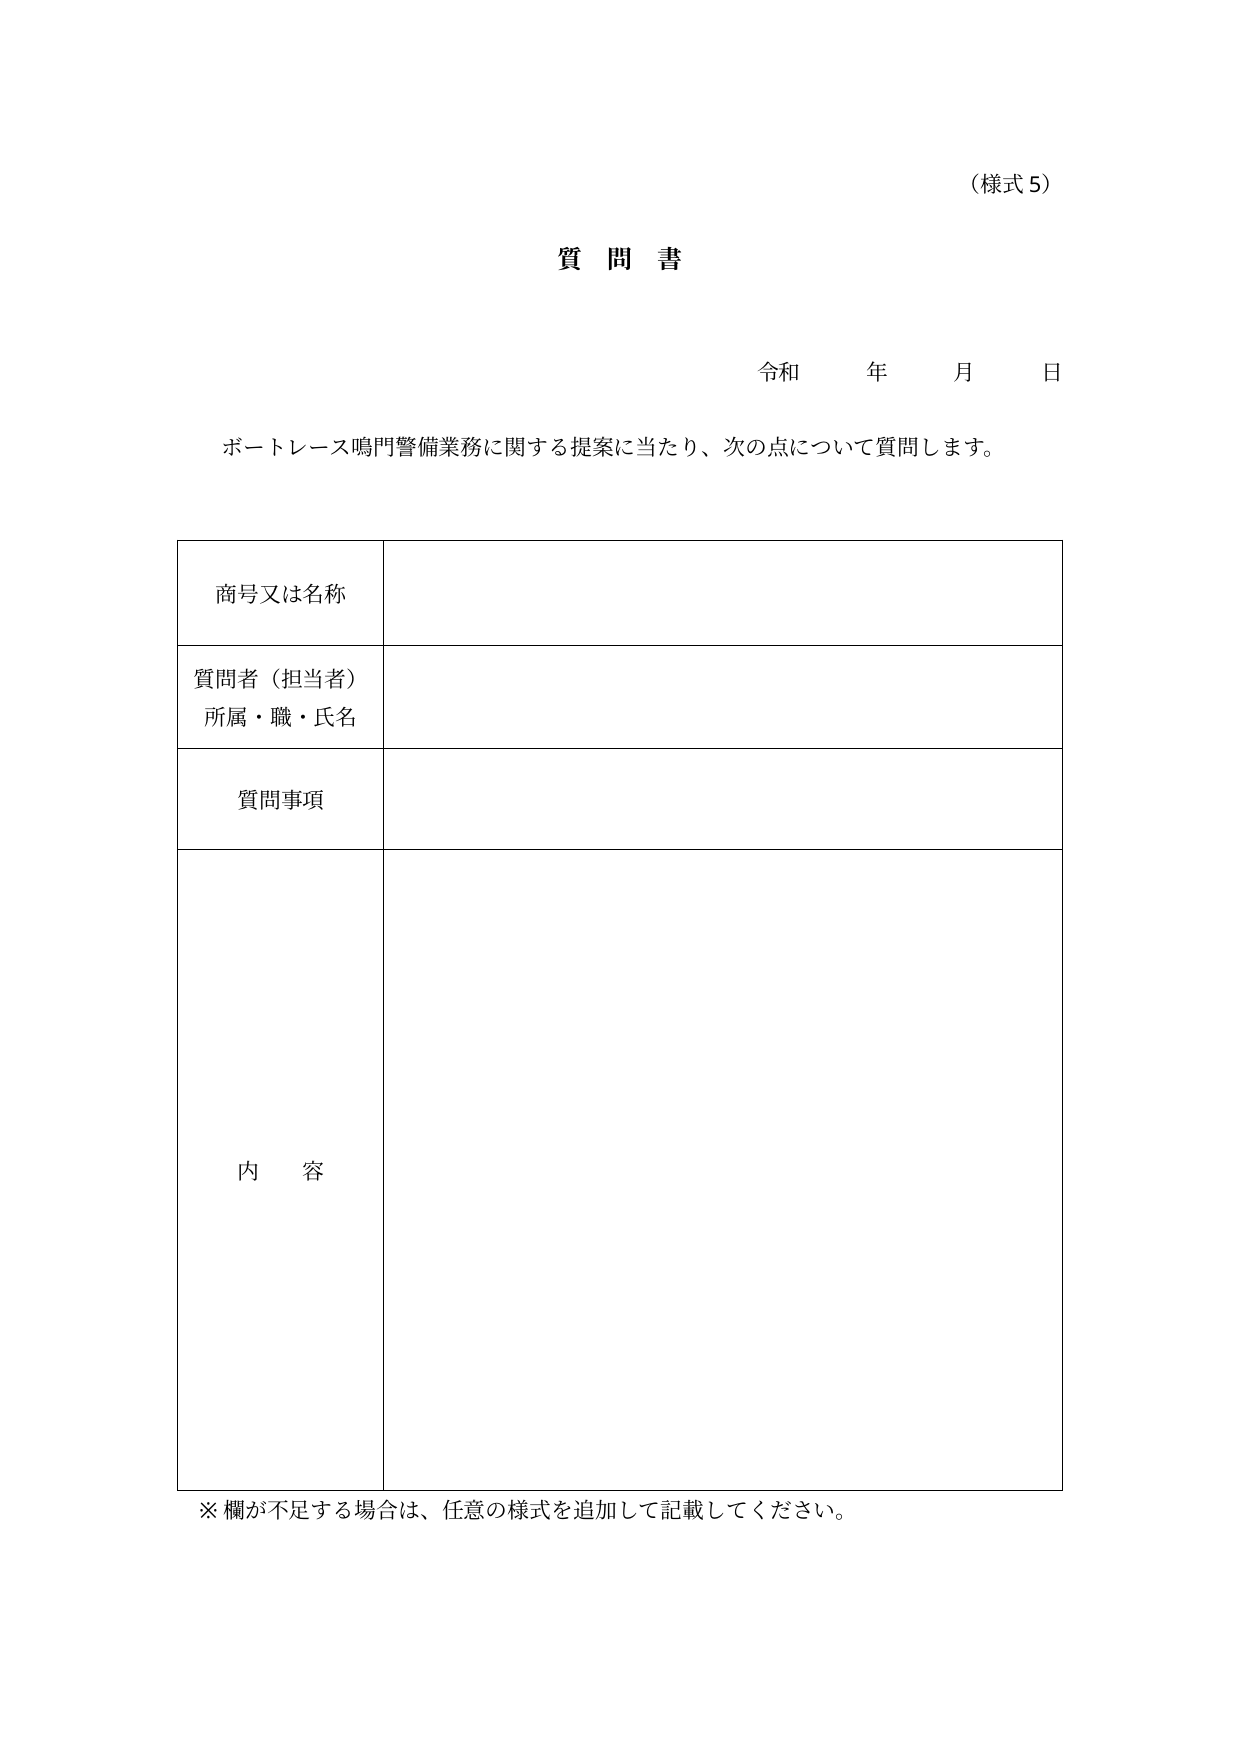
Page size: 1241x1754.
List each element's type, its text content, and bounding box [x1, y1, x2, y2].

text （様式5） [177, 164, 1063, 202]
table_cell [384, 646, 1062, 748]
table_header 商号又は名称 [178, 541, 383, 645]
text 令和 年 月 日 [177, 352, 1063, 389]
table_cell 内 容 [178, 850, 383, 1490]
table_cell 質問者（担当者） 所属・職・氏名 [178, 646, 383, 748]
table_cell [384, 749, 1062, 849]
text ボートレース鳴門警備業務に関する提案に当たり、次の点について質問します。 [199, 427, 1063, 464]
text ※ 欄が不足する場合は、任意の様式を追加して記載してください。 [177, 1491, 1063, 1528]
table_cell [384, 850, 1062, 1490]
text 質 問 書 [177, 239, 1063, 277]
table_header [384, 541, 1062, 645]
table_cell 質問事項 [178, 749, 383, 849]
